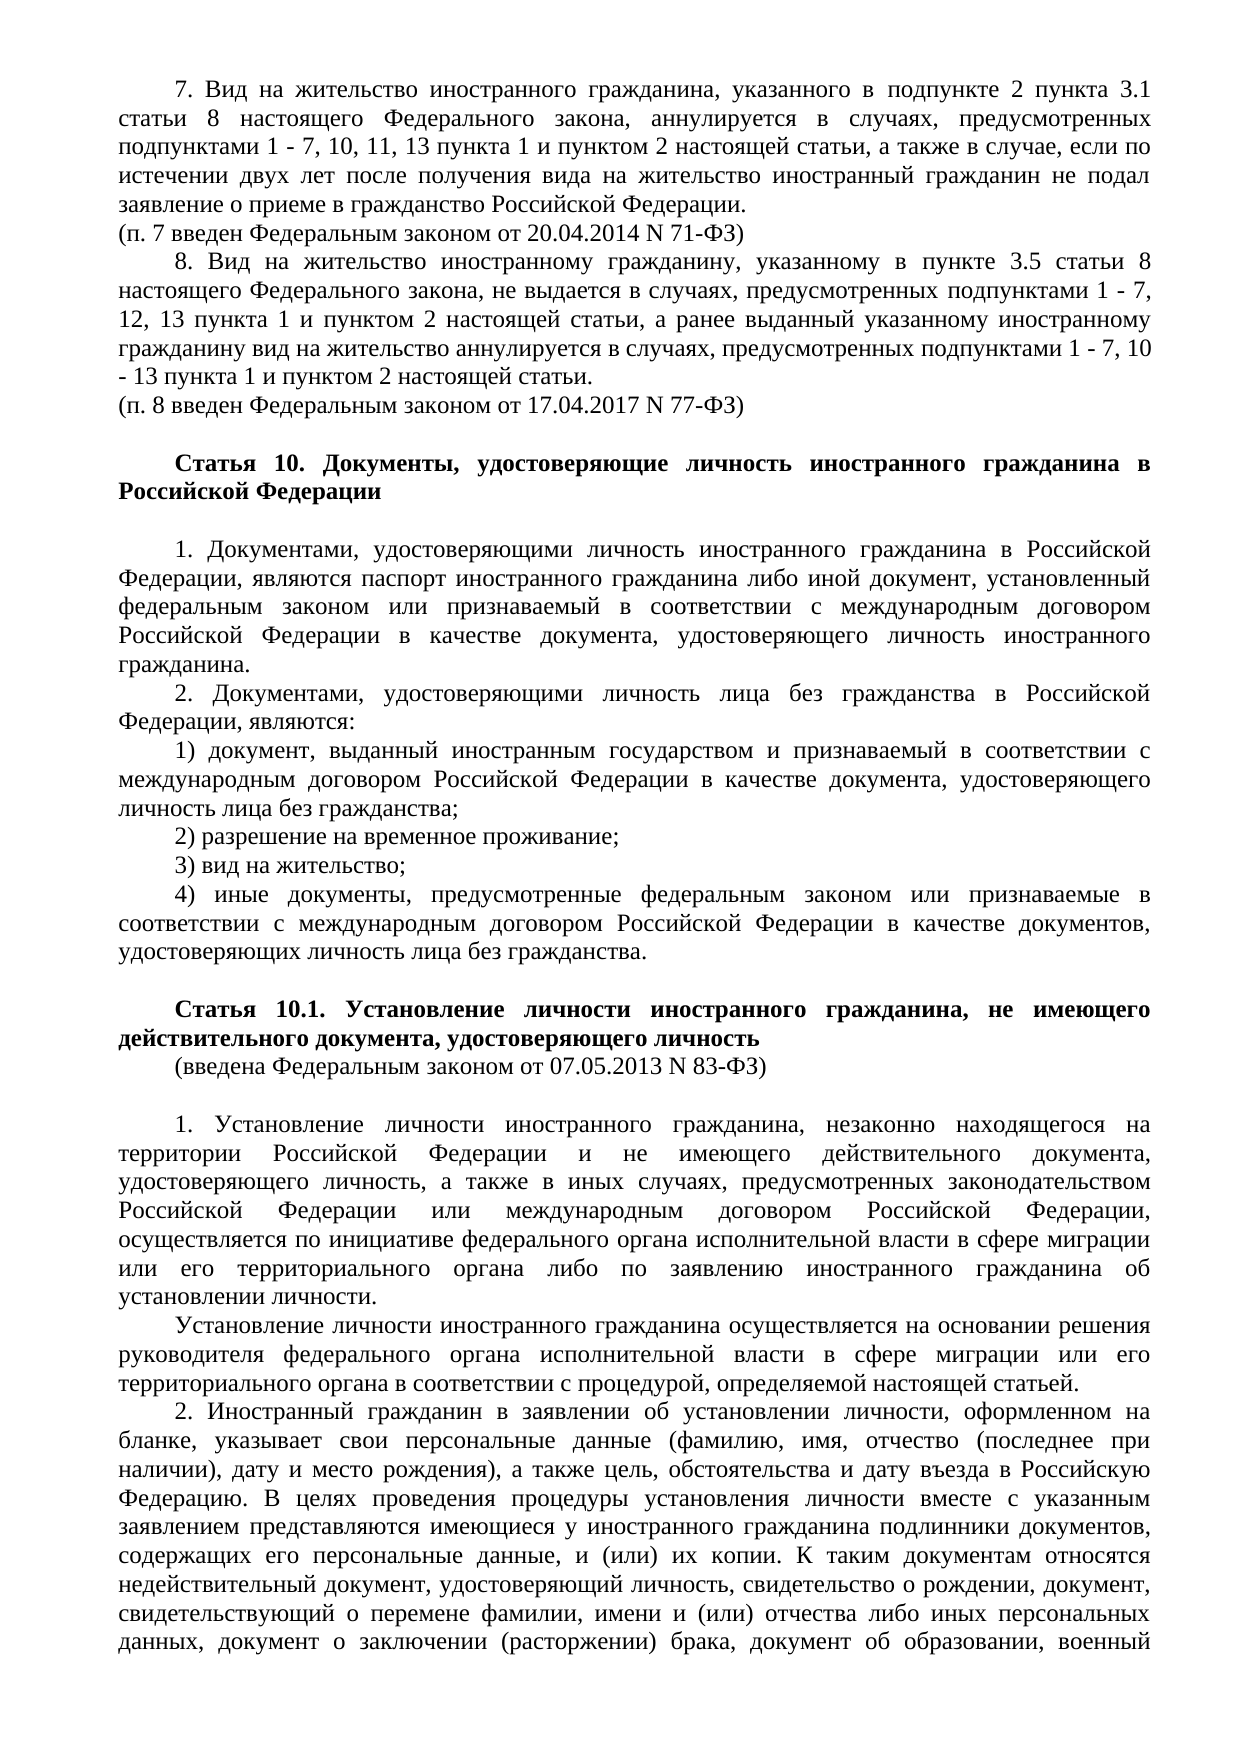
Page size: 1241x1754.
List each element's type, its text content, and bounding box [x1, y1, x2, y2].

text (п. 8 введен Федеральным законом от 17.04.2017 N 77-ФЗ) [118, 390, 1152, 419]
text 1. Документами, удостоверяющими личность иностранного гражданина в Российской Федерации, являются паспорт иностранного гражданина либо иной документ, установленный федеральным законом или признаваемый в соответствии с международным договором Российской Федерации в качестве документа, удостоверяющего личность иностранного гражданина. [118, 534, 1152, 678]
text 2. Документами, удостоверяющими личность лица без гражданства в Российской Федерации, являются: [118, 678, 1152, 735]
text 4) иные документы, предусмотренные федеральным законом или признаваемые в соответствии с международным договором Российской Федерации в качестве документов, удостоверяющих личность лица без гражданства. [118, 879, 1152, 965]
title Статья 10. Документы, удостоверяющие личность иностранного гражданина в Российской Федерации [118, 448, 1152, 505]
text 1. Установление личности иностранного гражданина, незаконно находящегося на территории Российской Федерации и не имеющего действительного документа, удостоверяющего личность, а также в иных случаях, предусмотренных законодательством Российской Федерации или международным договором Российской Федерации, осуществляется по инициативе федерального органа исполнительной власти в сфере миграции или его территориального органа либо по заявлению иностранного гражданина об установлении личности. [118, 1109, 1152, 1310]
title Статья 10.1. Установление личности иностранного гражданина, не имеющего действительного документа, удостоверяющего личность [118, 994, 1152, 1051]
text (введена Федеральным законом от 07.05.2013 N 83-ФЗ) [118, 1051, 1152, 1080]
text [118, 1396, 1152, 1655]
text (п. 7 введен Федеральным законом от 20.04.2014 N 71-ФЗ) [118, 218, 1152, 246]
text 7. Вид на жительство иностранного гражданина, указанного в подпункте 2 пункта 3.1 статьи 8 настоящего Федерального закона, аннулируется в случаях, предусмотренных подпунктами 1 - 7, 10, 11, 13 пункта 1 и пунктом 2 настоящей статьи, а также в случае, если по истечении двух лет после получения вида на жительство иностранный гражданин не подал заявление о приеме в гражданство Российской Федерации. [118, 74, 1152, 218]
text 2) разрешение на временное проживание; [118, 821, 1152, 850]
text Установление личности иностранного гражданина осуществляется на основании решения руководителя федерального органа исполнительной власти в сфере миграции или его территориального органа в соответствии с процедурой, определяемой настоящей статьей. [118, 1310, 1152, 1396]
text 3) вид на жительство; [118, 850, 1152, 879]
text 8. Вид на жительство иностранному гражданину, указанному в пункте 3.5 статьи 8 настоящего Федерального закона, не выдается в случаях, предусмотренных подпунктами 1 - 7, 12, 13 пункта 1 и пунктом 2 настоящей статьи, а ранее выданный указанному иностранному гражданину вид на жительство аннулируется в случаях, предусмотренных подпунктами 1 - 7, 10 - 13 пункта 1 и пунктом 2 настоящей статьи. [118, 246, 1152, 390]
text 1) документ, выданный иностранным государством и признаваемый в соответствии с международным договором Российской Федерации в качестве документа, удостоверяющего личность лица без гражданства; [118, 735, 1152, 821]
